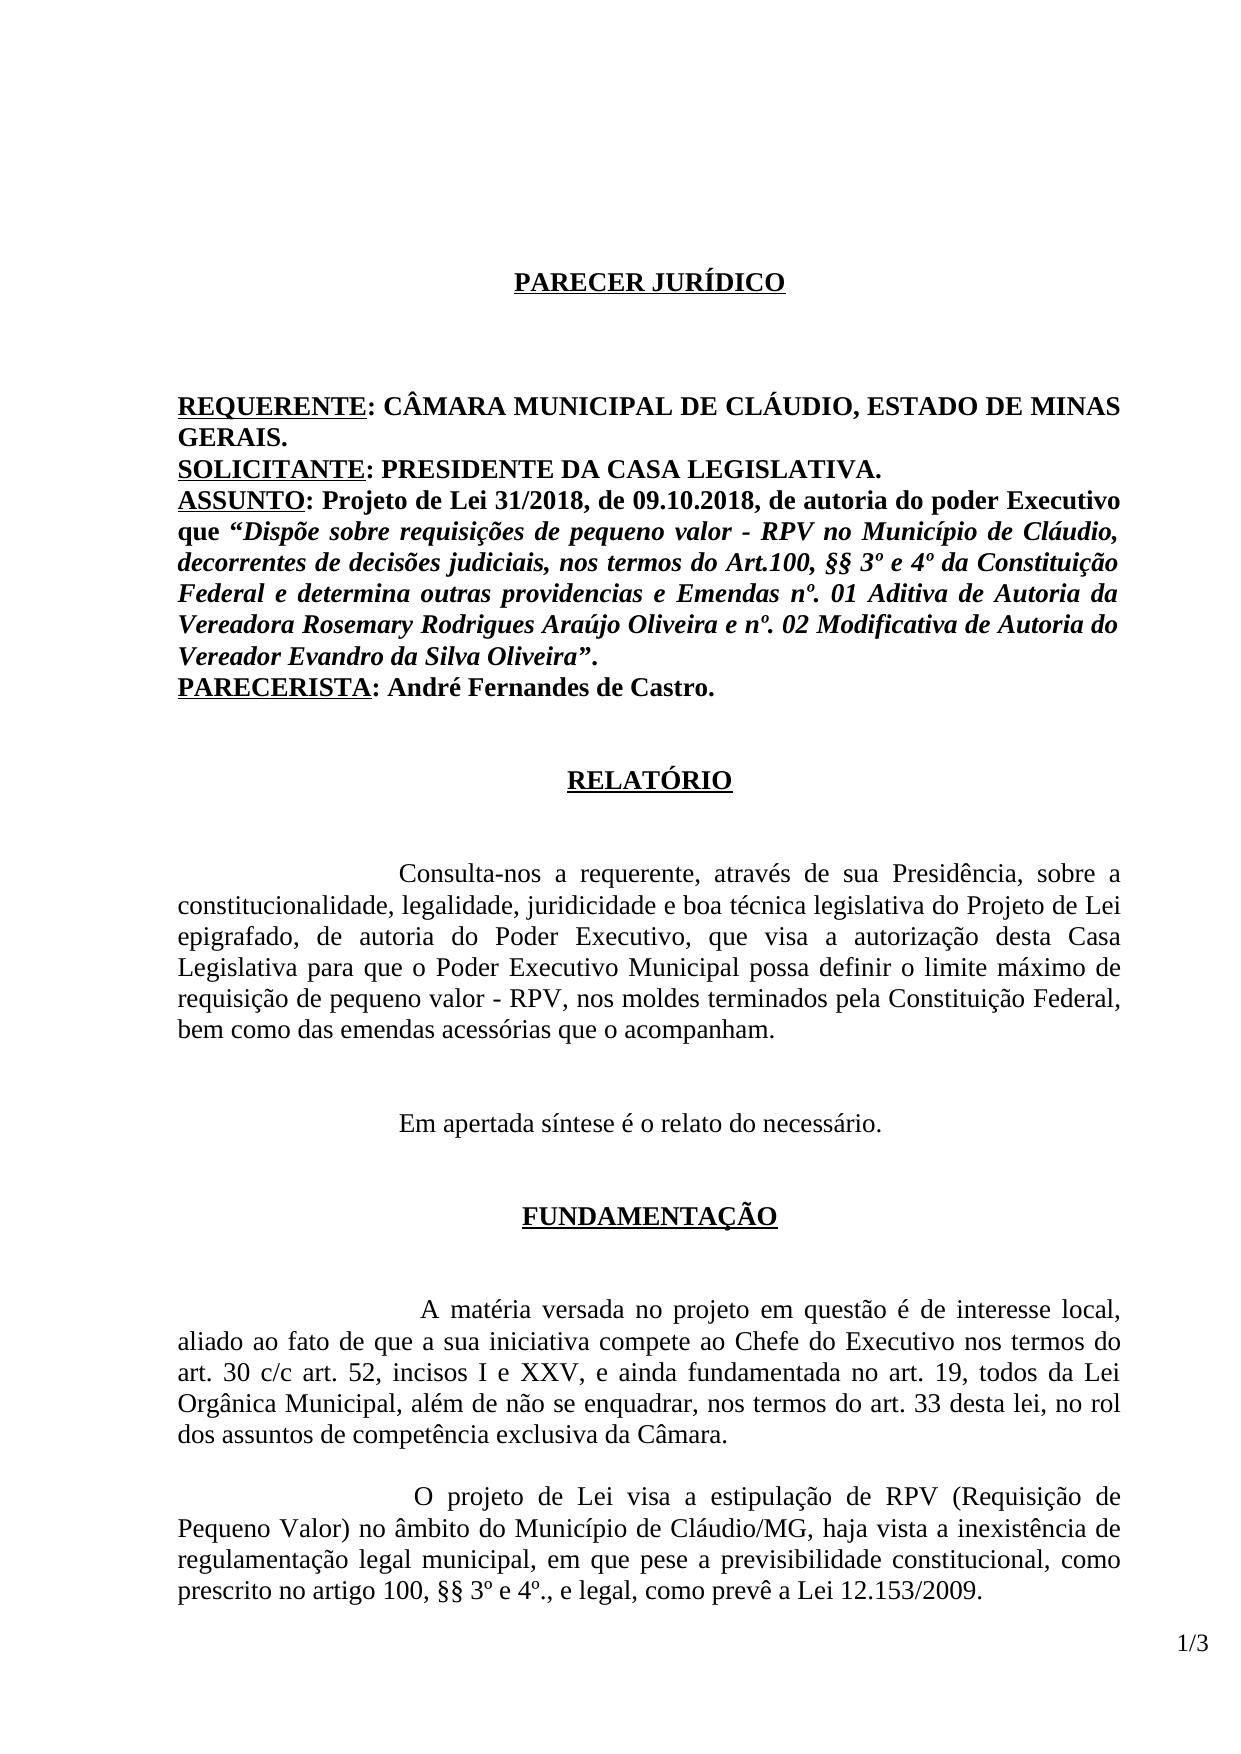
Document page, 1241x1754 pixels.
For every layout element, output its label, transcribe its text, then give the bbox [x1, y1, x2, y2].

text A matéria versada no projeto em questão é de interesse local, aliado ao fato de que a sua iniciativa compete ao Chefe do Executivo nos termos do art. 30 c/c art. 52, incisos I e XXV, e ainda fundamentada no art. 19, todos da Lei Orgânica Municipal, além de não se enquadrar, nos termos do art. 33 desta lei, no rol dos assuntos de competência exclusiva da Câmara. [177, 1294, 1122, 1449]
text RELATÓRIO [177, 764, 1122, 795]
text REQUERENTE: CÂMARA MUNICIPAL DE CLÁUDIO, ESTADO DE MINAS GERAIS. [177, 390, 1122, 453]
text FUNDAMENTAÇÃO [177, 1200, 1122, 1231]
text Consulta-nos a requerente, através de sua Presidência, sobre a constitucionalidade, legalidade, juridicidade e boa técnica legislativa do Projeto de Lei epigrafado, de autoria do Poder Executivo, que visa a autorização desta Casa Legislativa para que o Poder Executivo Municipal possa definir o limite máximo de requisição de pequeno valor - RPV, nos moldes terminados pela Constituição Federal, bem como das emendas acessórias que o acompanham. [177, 858, 1122, 1044]
text ASSUNTO: Projeto de Lei 31/2018, de 09.10.2018, de autoria do poder Executivo que “Dispõe sobre requisições de pequeno valor - RPV no Município de Cláudio, decorrentes de decisões judiciais, nos termos do Art.100, §§ 3º e 4º da Constituição Federal e determina outras providencias e Emendas nº. 01 Aditiva de Autoria da Vereadora Rosemary Rodrigues Araújo Oliveira e nº. 02 Modificativa de Autoria do Vereador Evandro da Silva Oliveira”. [177, 484, 1122, 671]
text O projeto de Lei visa a estipulação de RPV (Requisição de Pequeno Valor) no âmbito do Município de Cláudio/MG, haja vista a inexistência de regulamentação legal municipal, em que pese a previsibilidade constitucional, como prescrito no artigo 100, §§ 3º e 4º., e legal, como prevê a Lei 12.153/2009. [177, 1481, 1122, 1605]
text PARECERISTA: André Fernandes de Castro. [177, 671, 1122, 702]
text SOLICITANTE: PRESIDENTE DA CASA LEGISLATIVA. [177, 453, 1122, 484]
title PARECER JURÍDICO [177, 266, 1122, 297]
text Em apertada síntese é o relato do necessário. [177, 1107, 1122, 1138]
